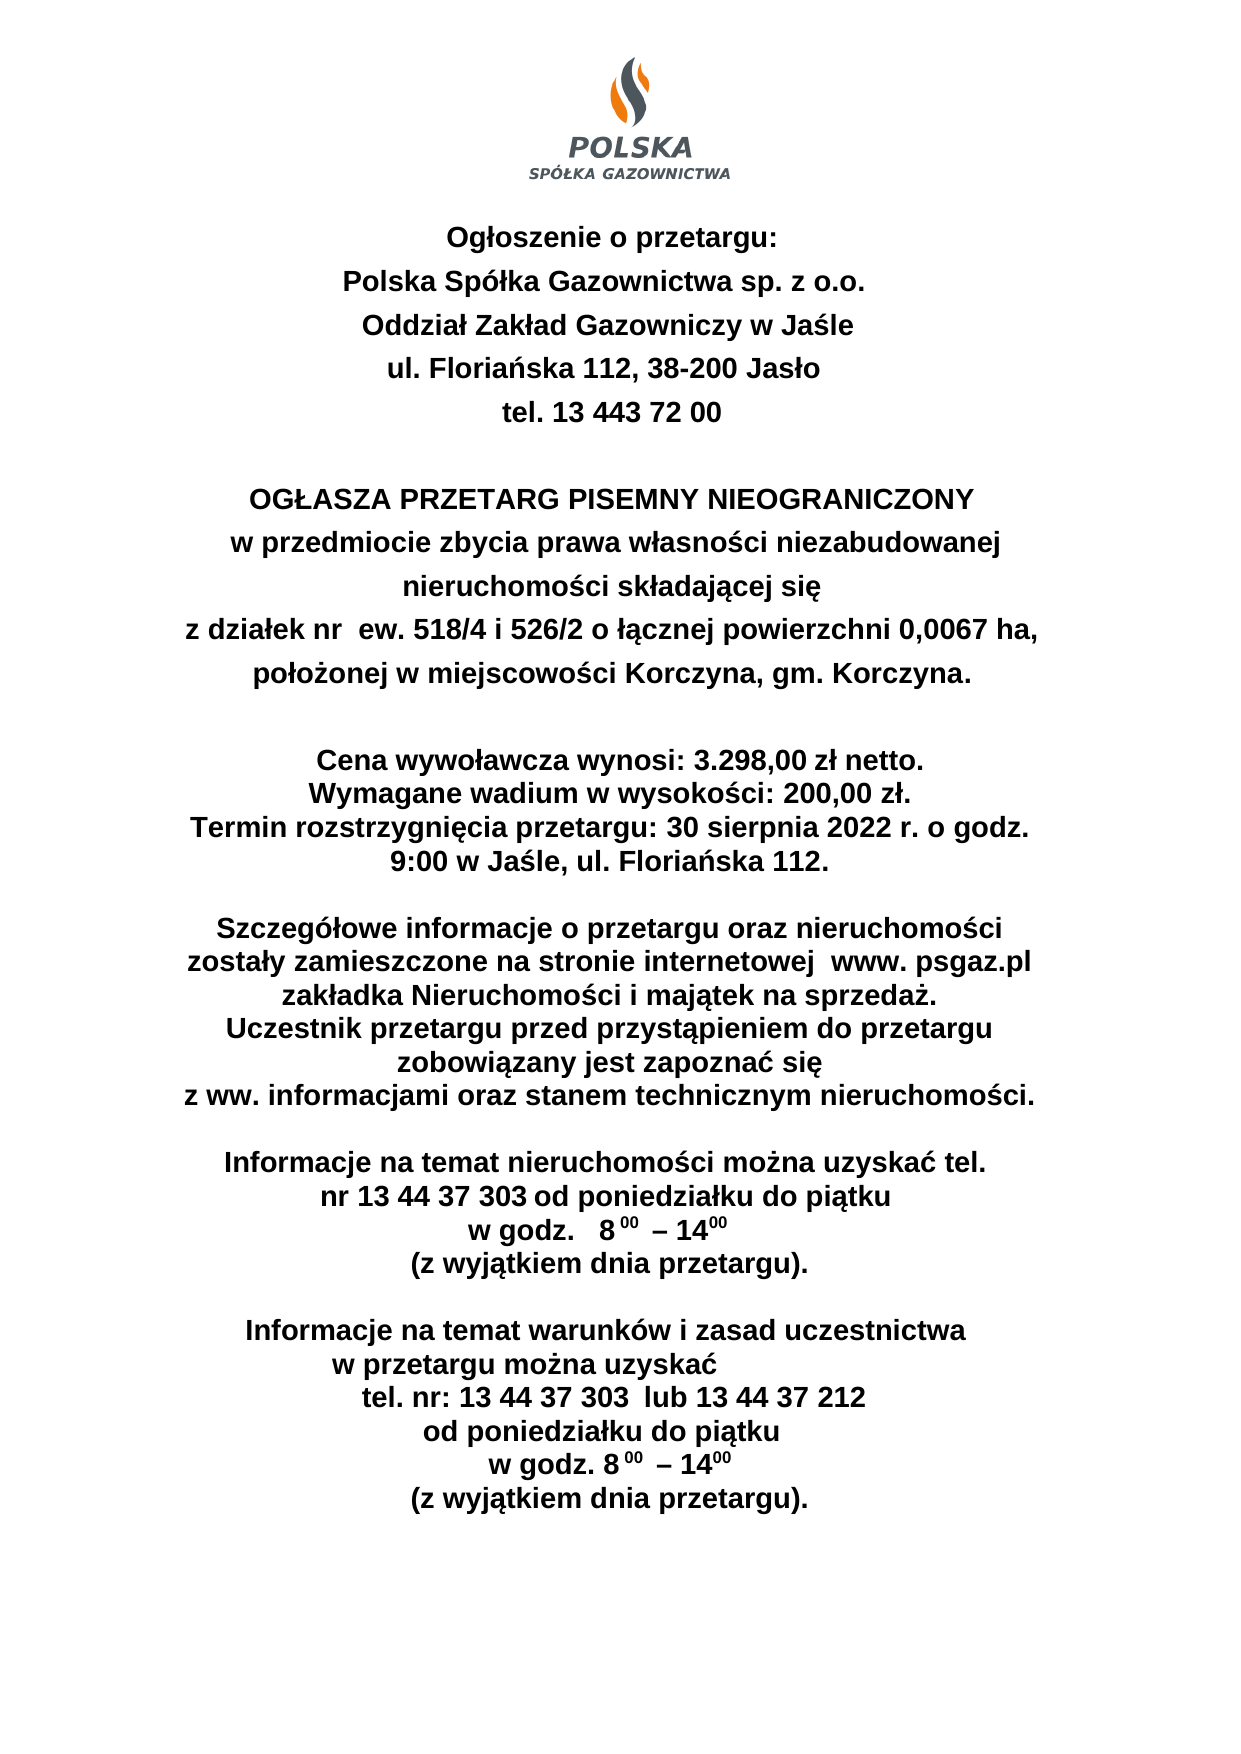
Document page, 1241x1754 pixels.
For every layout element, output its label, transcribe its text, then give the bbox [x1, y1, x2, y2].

text OGŁASZA PRZETARG PISEMNY NIEOGRANICZONY [177, 482, 1047, 515]
text położonej w miejscowości Korczyna, gm. Korczyna. [177, 656, 1047, 689]
text Informacje na temat nieruchomości można uzyskać tel. nr 13 44 37 303 od poniedziałku do piątku w godz. 8 00 – 1400 (z wyjątkiem dnia przetargu). [177, 1146, 1042, 1280]
text Polska Spółka Gazownictwa sp. z o.o. Oddział Zakład Gazowniczy w Jaśle ul. Floriańska 112, 38-200 Jasło tel. 13 443 72 00 [177, 264, 1047, 428]
text Uczestnik przetargu przed przystąpieniem do przetargu zobowiązany jest zapoznać się z ww. informacjami oraz stanem technicznym nieruchomości. [177, 1011, 1042, 1112]
text z działek nr ew. 518/4 i 526/2 o łącznej powierzchni 0,0067 ha, [177, 612, 1047, 646]
picture [0, 0, 1241, 185]
text Cena wywoławcza wynosi: 3.298,00 zł netto. [177, 743, 1063, 777]
text Szczegółowe informacje o przetargu oraz nieruchomości zostały zamieszczone na stronie internetowej www. psgaz.pl zakładka Nieruchomości i majątek na sprzedaż. [177, 911, 1042, 1011]
text Termin rozstrzygnięcia przetargu: 30 sierpnia 2022 r. o godz. 9:00 w Jaśle, ul. Floriańska 112. [177, 810, 1042, 877]
text (z wyjątkiem dnia przetargu). [177, 1481, 1042, 1514]
text Ogłoszenie o przetargu: [177, 221, 1047, 254]
text Wymagane wadium w wysokości: 200,00 zł. [177, 777, 1042, 810]
text w przedmiocie zbycia prawa własności niezabudowanej nieruchomości składającej się [177, 525, 1047, 602]
text Informacje na temat warunków i zasad uczestnictwa w przetargu można uzyskać tel. nr: 13 44 37 303 lub 13 44 37 212 od poniedziałku do piątku w godz. 8 00 – 1400 [177, 1313, 1042, 1481]
